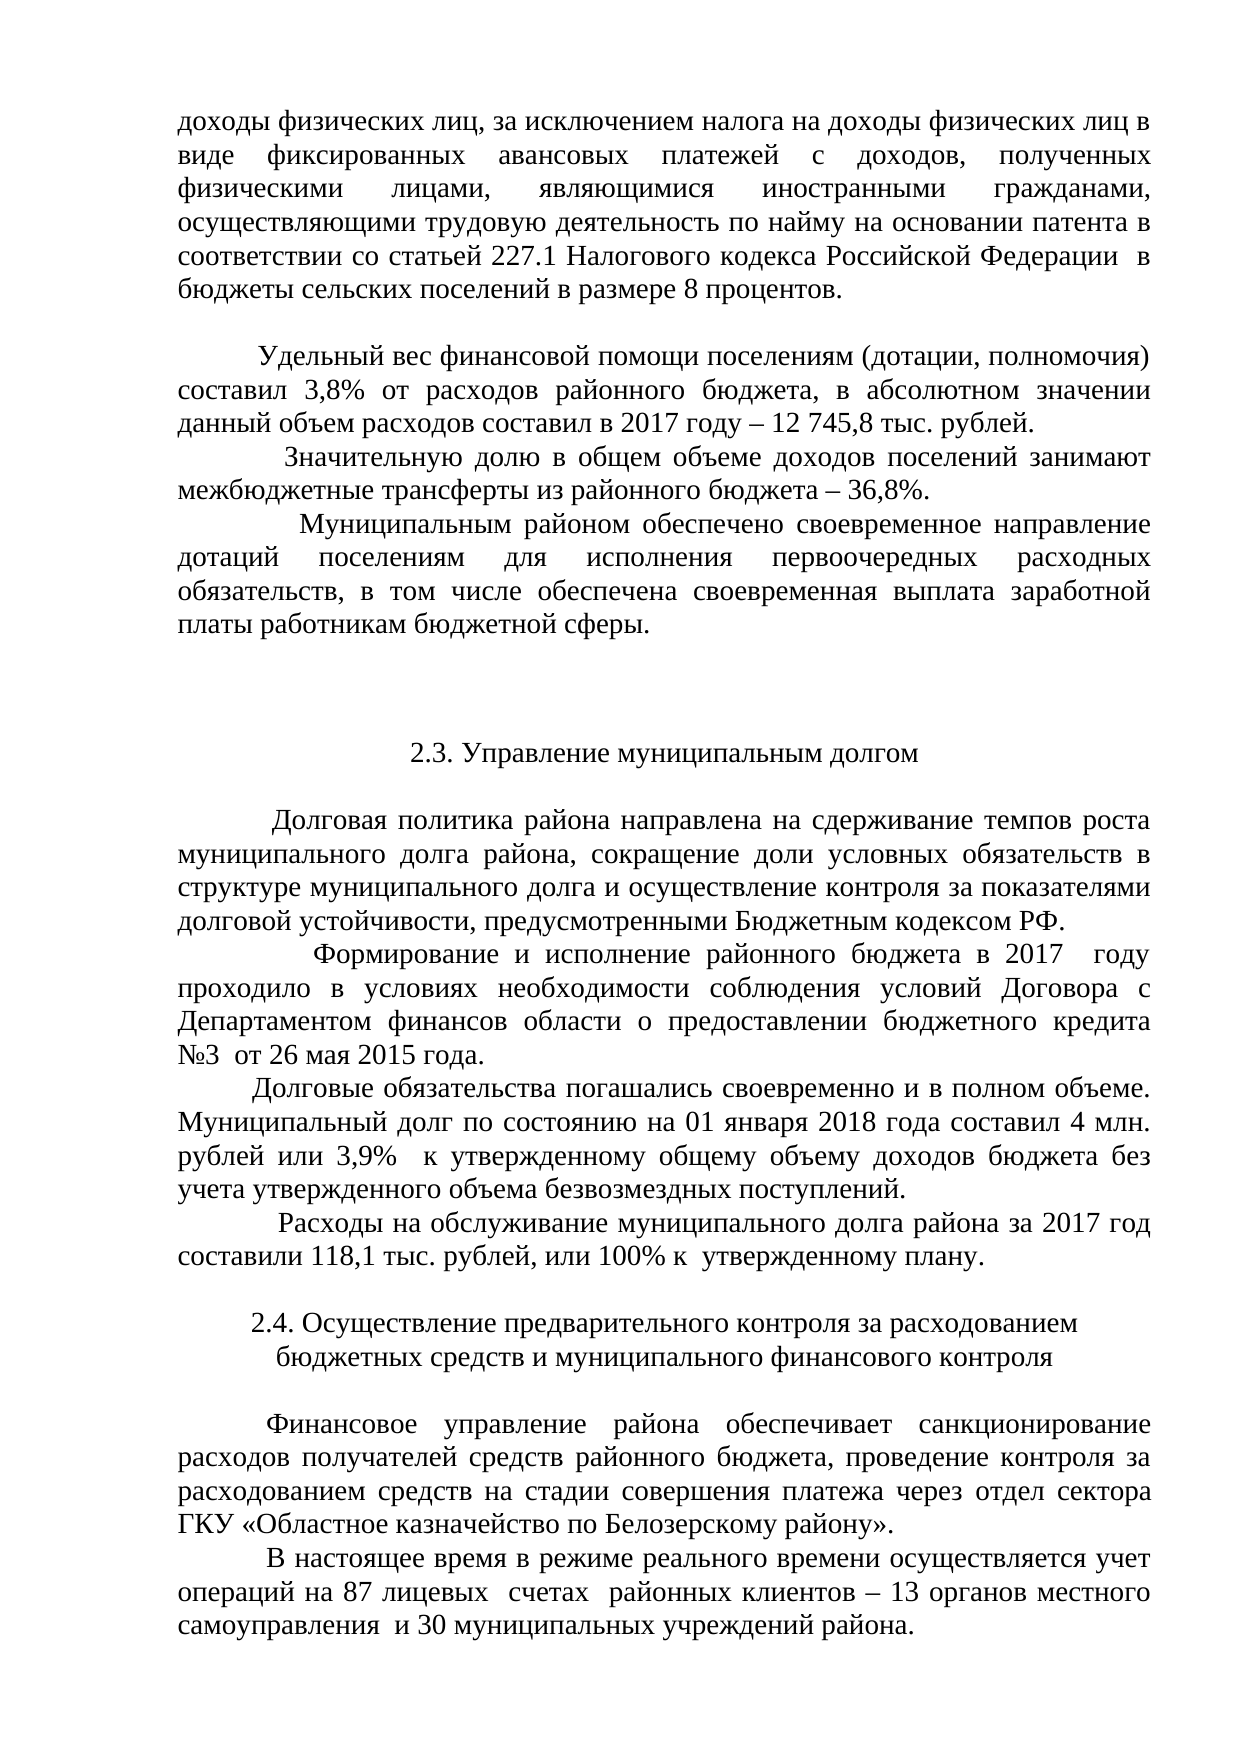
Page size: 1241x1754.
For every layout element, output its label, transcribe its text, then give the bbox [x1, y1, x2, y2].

text В настоящее время в режиме реального времени осуществляется учет операций на 87 лицевых счетах районных клиентов – 13 органов местного самоуправления и 30 муниципальных учреждений района. [177, 1540, 1152, 1641]
text Муниципальным районом обеспечено своевременное направление дотаций поселениям для исполнения первоочередных расходных обязательств, в том числе обеспечена своевременная выплата заработной платы работникам бюджетной сферы. [177, 506, 1152, 640]
text Значительную долю в общем объеме доходов поселений занимают межбюджетные трансферты из районного бюджета – 36,8%. [177, 439, 1152, 506]
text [177, 103, 1152, 305]
text Финансовое управление района обеспечивает санкционирование расходов получателей средств районного бюджета, проведение контроля за расходованием средств на стадии совершения платежа через отдел сектора ГКУ «Областное казначейство по Белозерскому району». [177, 1406, 1152, 1540]
text Формирование и исполнение районного бюджета в 2017 году проходило в условиях необходимости соблюдения условий Договора с Департаментом финансов области о предоставлении бюджетного кредита №3 от 26 мая 2015 года. [177, 936, 1152, 1071]
text 2.4. Осуществление предварительного контроля за расходованием бюджетных средств и муниципального финансового контроля [177, 1305, 1152, 1372]
text 2.3. Управление муниципальным долгом [177, 735, 1152, 769]
text Долговые обязательства погашались своевременно и в полном объеме. Муниципальный долг по состоянию на 01 января 2018 года составил 4 млн. рублей или 3,9% к утвержденному общему объему доходов бюджета без учета утвержденного объема безвозмездных поступлений. [177, 1071, 1152, 1205]
text Удельный вес финансовой помощи поселениям (дотации, полномочия) составил 3,8% от расходов районного бюджета, в абсолютном значении данный объем расходов составил в 2017 году – 12 745,8 тыс. рублей. [177, 338, 1152, 439]
text Долговая политика района направлена на сдерживание темпов роста муниципального долга района, сокращение доли условных обязательств в структуре муниципального долга и осуществление контроля за показателями долговой устойчивости, предусмотренными Бюджетным кодексом РФ. [177, 802, 1152, 936]
text Расходы на обслуживание муниципального долга района за 2017 год составили 118,1 тыс. рублей, или 100% к утвержденному плану. [177, 1205, 1152, 1272]
